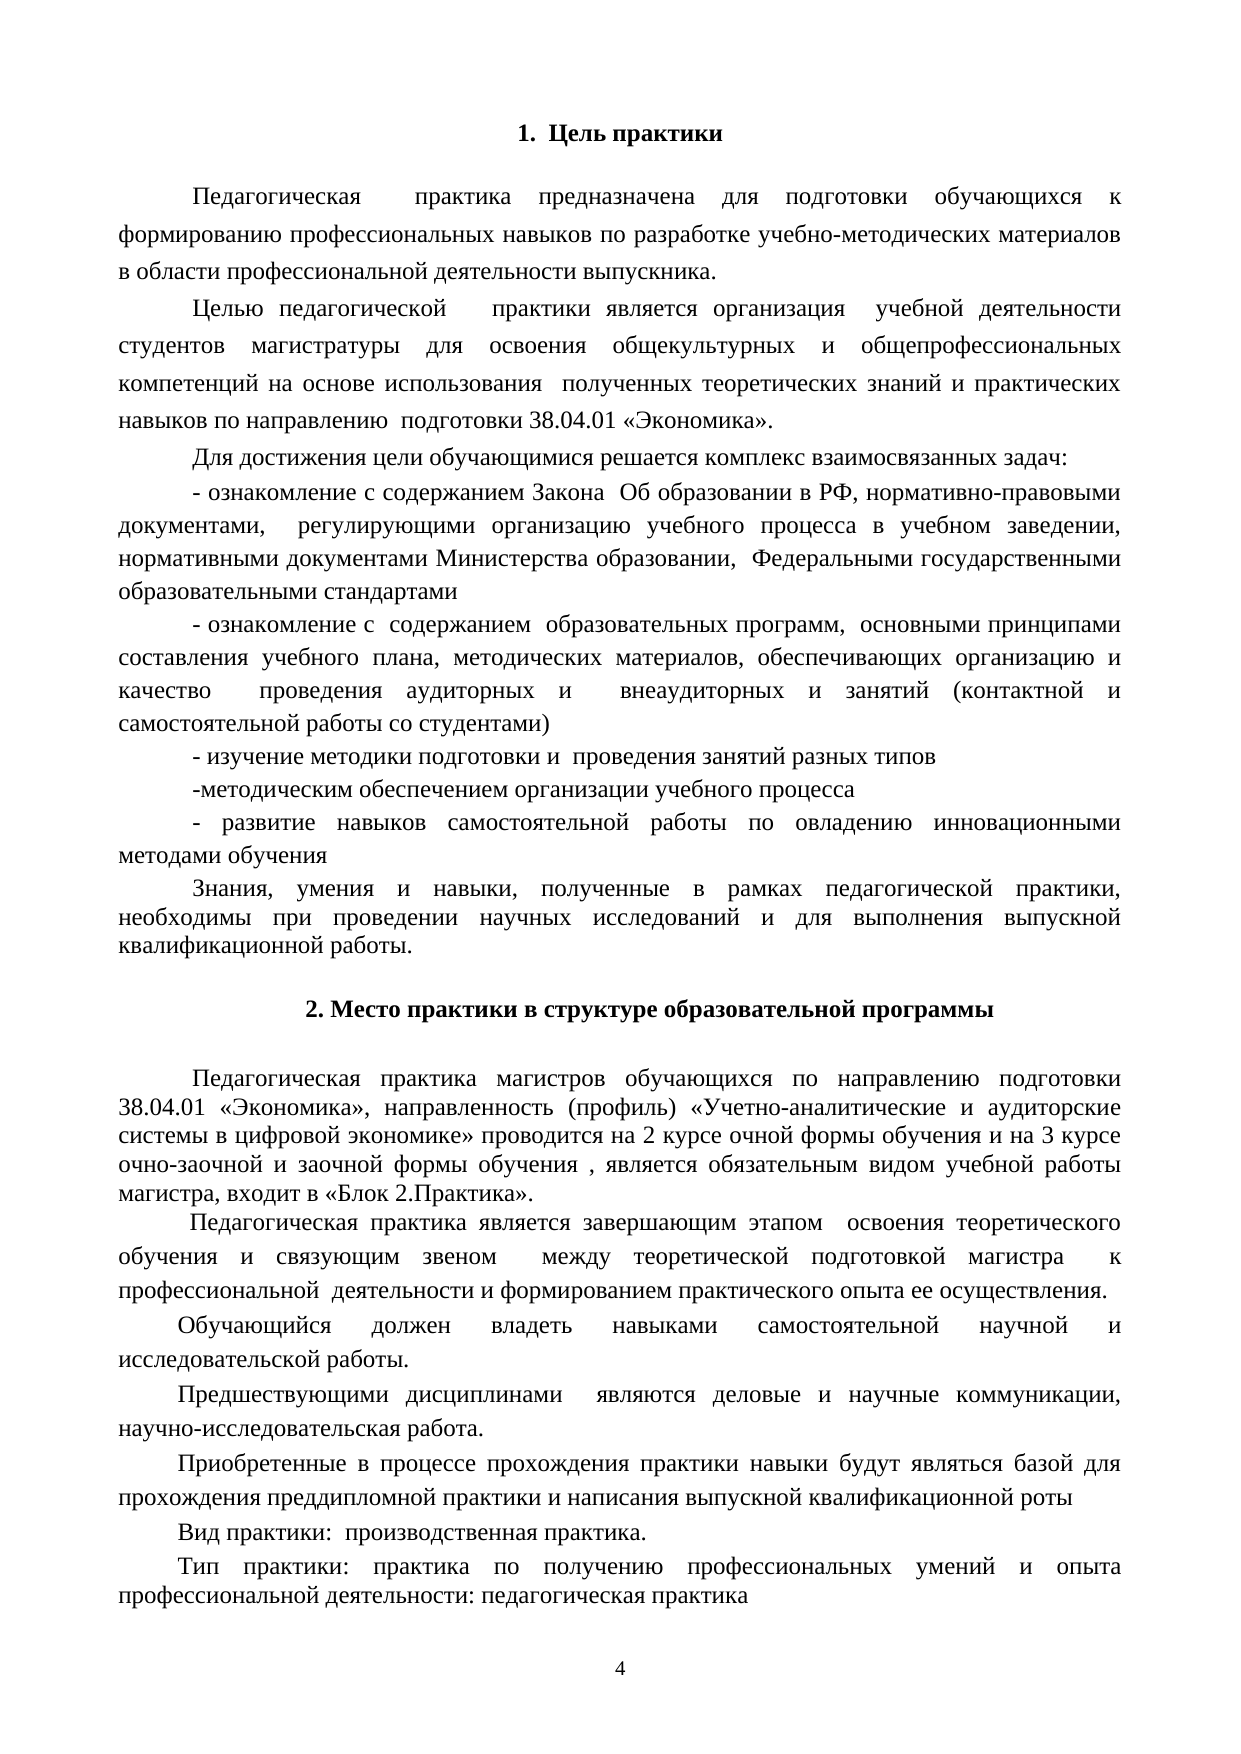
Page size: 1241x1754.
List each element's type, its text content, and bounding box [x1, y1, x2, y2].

text Предшествующими дисциплинами являются деловые и научные коммуникации, научно-исследовательская работа. [118, 1379, 1122, 1442]
text - развитие навыков самостоятельной работы по овладению инновационными методами обучения [118, 807, 1122, 869]
text Педагогическая практика является завершающим этапом освоения теоретического обучения и связующим звеном между теоретической подготовкой магистра к профессиональной деятельности и формированием практического опыта ее осуществления. [118, 1207, 1122, 1304]
text Целью педагогической практики является организация учебной деятельности студентов магистратуры для освоения общекультурных и общепрофессиональных компетенций на основе использования полученных теоретических знаний и практических навыков по направлению подготовки 38.04.01 «Экономика». [118, 293, 1122, 434]
text Знания, умения и навыки, полученные в рамках педагогической практики, необходимы при проведении научных исследований и для выполнения выпускной квалификационной работы. [118, 873, 1122, 959]
text 2. Место практики в структуре образовательной программы [177, 994, 1122, 1023]
text Педагогическая практика магистров обучающихся по направлению подготовки 38.04.01 «Экономика», направленность (профиль) «Учетно-аналитические и аудиторские системы в цифровой экономике» проводится на 2 курсе очной формы обучения и на 3 курсе очно-заочной и заочной формы обучения , является обязательным видом учебной работы магистра, входит в «Блок 2.Практика». [118, 1063, 1122, 1207]
text -методическим обеспечением организации учебного процесса [118, 774, 1122, 803]
text Для достижения цели обучающимися решается комплекс взаимосвязанных задач: [118, 442, 1122, 471]
text Вид практики: производственная практика. [118, 1517, 1122, 1546]
text Приобретенные в процессе прохождения практики навыки будут являться базой для прохождения преддипломной практики и написания выпускной квалификационной роты [118, 1448, 1122, 1511]
text Обучающийся должен владеть навыками самостоятельной научной и исследовательской работы. [118, 1310, 1122, 1373]
text - изучение методики подготовки и проведения занятий разных типов [118, 741, 1122, 770]
text - ознакомление с содержанием Закона Об образовании в РФ, нормативно-правовыми документами, регулирующими организацию учебного процесса в учебном заведении, нормативными документами Министерства образовании, Федеральными государственными образовательными стандартами [118, 477, 1122, 605]
text - ознакомление с содержанием образовательных программ, основными принципами составления учебного плана, методических материалов, обеспечивающих организацию и качество проведения аудиторных и внеаудиторных и занятий (контактной и самостоятельной работы со студентами) [118, 609, 1122, 737]
text Тип практики: практика по получению профессиональных умений и опыта профессиональной деятельности: педагогическая практика [118, 1551, 1122, 1609]
text Педагогическая практика предназначена для подготовки обучающихся к формированию профессиональных навыков по разработке учебно-методических материалов в области профессиональной деятельности выпускника. [118, 181, 1122, 285]
text 1. Цель практики [118, 118, 1122, 147]
